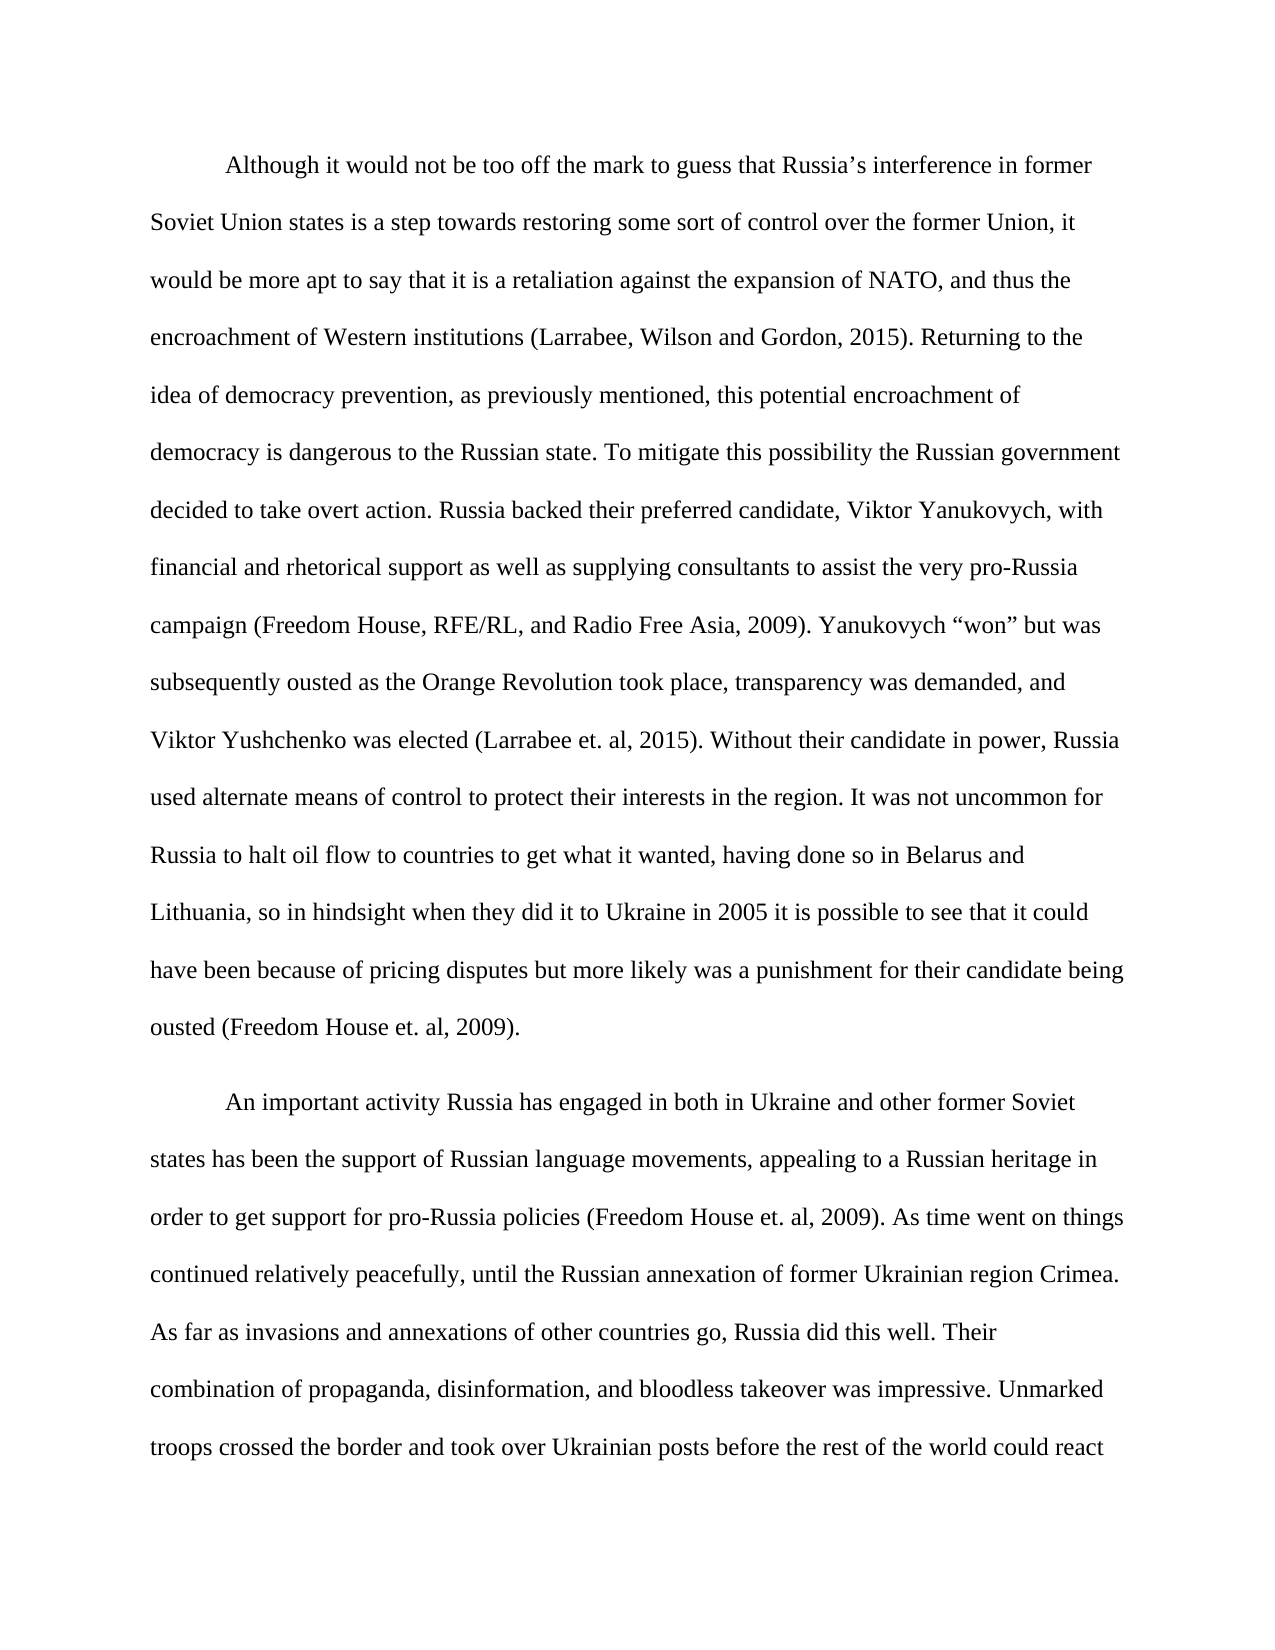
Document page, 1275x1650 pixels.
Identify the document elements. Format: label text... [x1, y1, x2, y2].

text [150, 1087, 1125, 1460]
text Although it would not be too off the mark to guess that Russia’s interference in former Soviet Union states is a step towards restoring some sort of control over the former Union, it would be more apt to say that it is a retaliation against the expansion of NATO, and thus the encroachment of Western institutions (Larrabee, Wilson and Gordon, 2015). Returning to the idea of democracy prevention, as previously mentioned, this potential encroachment of democracy is dangerous to the Russian state. To mitigate this possibility the Russian government decided to take overt action. Russia backed their preferred candidate, Viktor Yanukovych, with financial and rhetorical support as well as supplying consultants to assist the very pro-Russia campaign (Freedom House, RFE/RL, and Radio Free Asia, 2009). Yanukovych “won” but was subsequently ousted as the Orange Revolution took place, transparency was demanded, and Viktor Yushchenko was elected (Larrabee et. al, 2015). Without their candidate in power, Russia used alternate means of control to protect their interests in the region. It was not uncommon for Russia to halt oil flow to countries to get what it wanted, having done so in Belarus and Lithuania, so in hindsight when they did it to Ukraine in 2005 it is possible to see that it could have been because of pricing disputes but more likely was a punishment for their candidate being ousted (Freedom House et. al, 2009). [150, 150, 1125, 1041]
